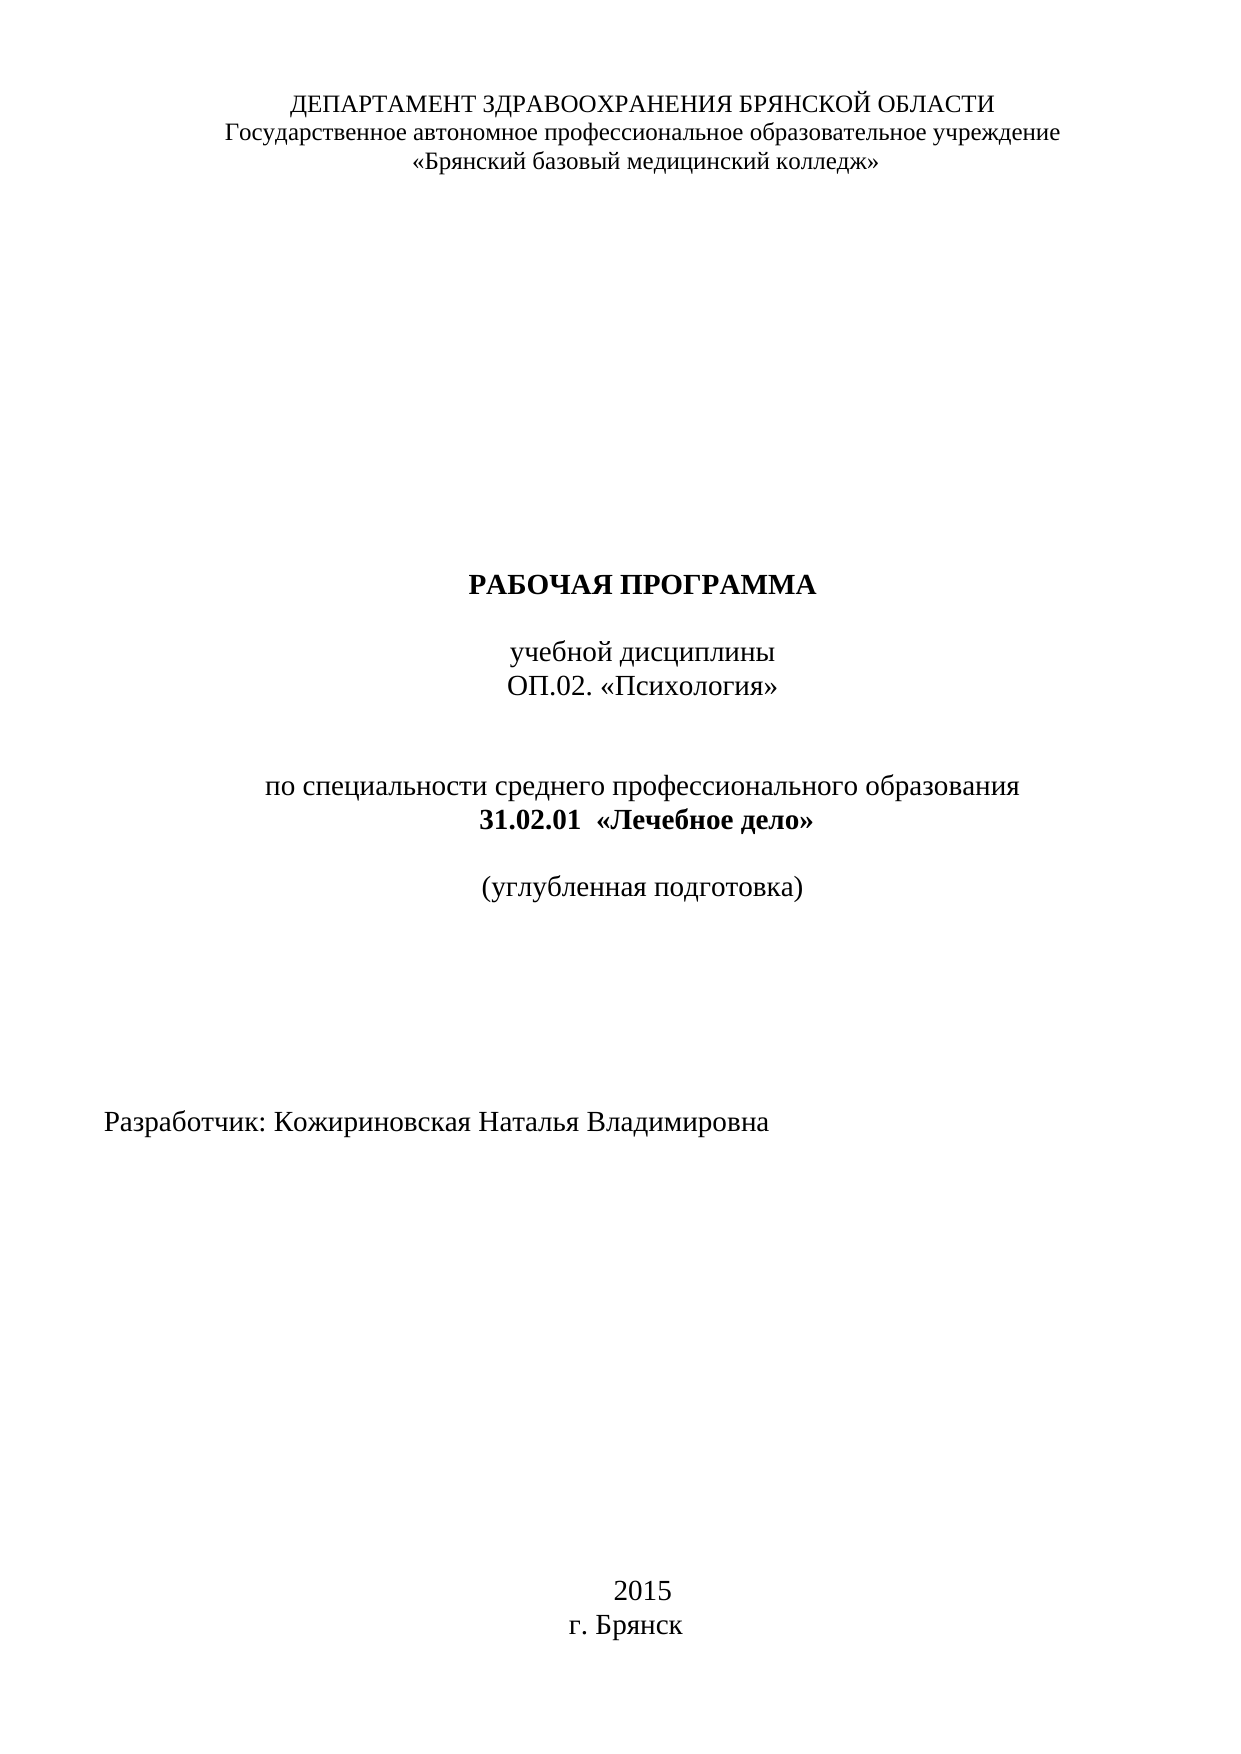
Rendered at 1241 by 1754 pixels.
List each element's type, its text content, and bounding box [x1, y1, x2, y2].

text учебной дисциплины [103, 634, 1181, 668]
text (углубленная подготовка) [103, 869, 1181, 903]
text 2015 [103, 1573, 1181, 1607]
text Государственное автономное профессиональное образовательное учреждение [103, 117, 1181, 146]
text Разработчик: Кожириновская Наталья Владимировна [103, 1104, 1181, 1137]
text ОП.02. «Психология» [103, 668, 1181, 701]
text г. Брянск [103, 1607, 1181, 1641]
text 31.02.01 «Лечебное дело» [103, 802, 1181, 836]
text «Брянский базовый медицинский колледж» [103, 146, 1181, 175]
text по специальности среднего профессионального образования [103, 768, 1181, 802]
text РАБОЧАЯ ПРОГРАММА [103, 567, 1181, 601]
text ДЕПАРТАМЕНТ ЗДРАВООХРАНЕНИЯ БРЯНСКОЙ ОБЛАСТИ [103, 89, 1181, 117]
